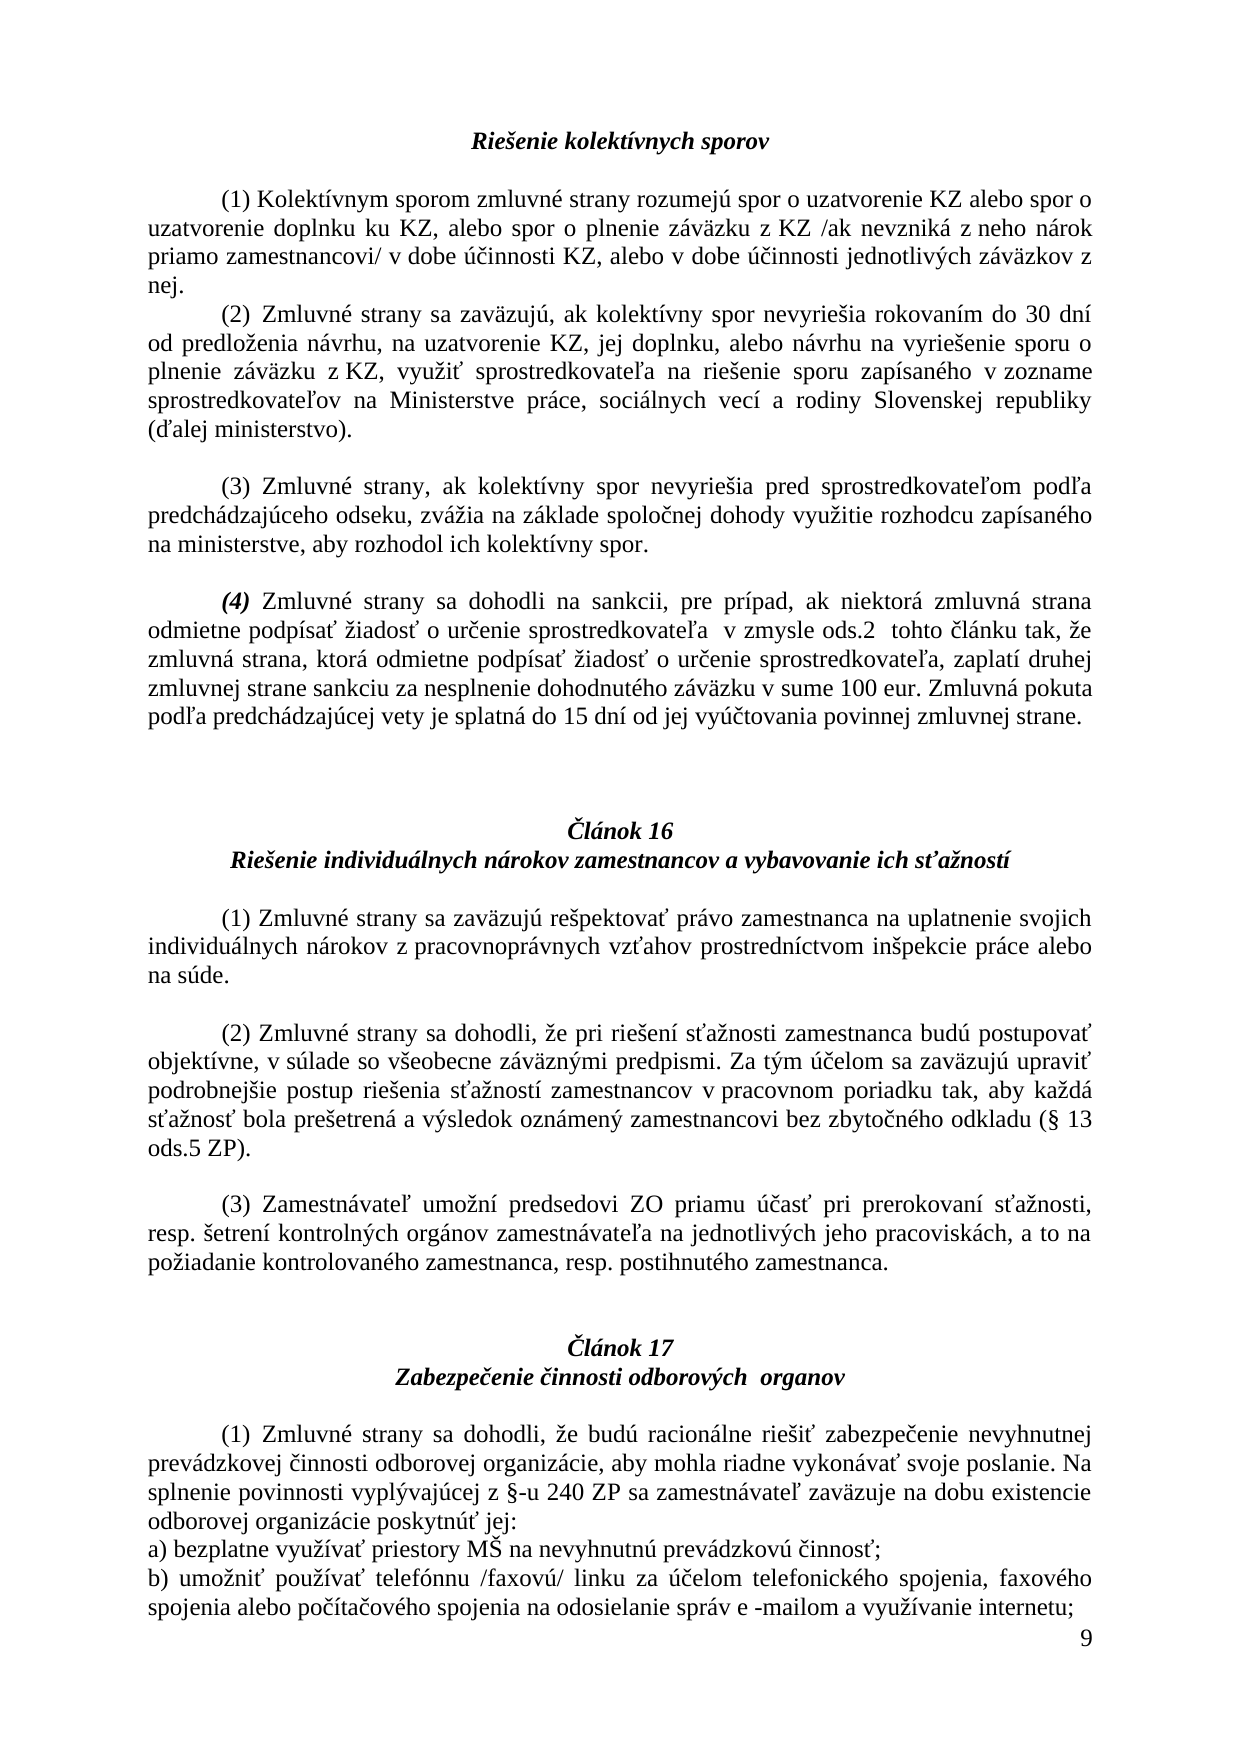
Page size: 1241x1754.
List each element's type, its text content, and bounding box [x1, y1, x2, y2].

list Zmluvné strany sa dohodli na sankcii, pre prípad, ak niektorá zmluvná strana odmietne podpísať žiadosť o určenie sprostredkovateľa v zmysle ods.2 tohto článku tak, že zmluvná strana, ktorá odmietne podpísať žiadosť o určenie sprostredkovateľa, zaplatí druhej zmluvnej strane sankciu za nesplnenie dohodnutého záväzku v sume 100 eur. Zmluvná pokuta podľa predchádzajúcej vety je splatná do 15 dní od jej vyúčtovania povinnej zmluvnej strane. [148, 586, 1093, 730]
list Zmluvné strany sa dohodli, že budú racionálne riešiť zabezpečenie nevyhnutnej prevádzkovej činnosti odborovej organizácie, aby mohla riadne vykonávať svoje poslanie. Na splnenie povinnosti vyplývajúcej z §-u 240 ZP sa zamestnávateľ zaväzuje na dobu existencie odborovej organizácie poskytnúť jej: [148, 1419, 1093, 1534]
text b) umožniť používať telefónnu /faxovú/ linku za účelom telefonického spojenia, faxového spojenia alebo počítačového spojenia na odosielanie správ e -mailom a využívanie internetu; [148, 1563, 1093, 1621]
list Zmluvné strany, ak kolektívny spor nevyriešia pred sprostredkovateľom podľa predchádzajúceho odseku, zvážia na základe spoločnej dohody využitie rozhodcu zapísaného na ministerstve, aby rozhodol ich kolektívny spor. [148, 471, 1093, 558]
list Zmluvné strany sa zaväzujú, ak kolektívny spor nevyriešia rokovaním do 30 dní od predloženia návrhu, na uzatvorenie KZ, jej doplnku, alebo návrhu na vyriešenie sporu o plnenie záväzku z KZ, využiť sprostredkovateľa na riešenie sporu zapísaného v zozname sprostredkovateľov na Ministerstve práce, sociálnych vecí a rodiny Slovenskej republiky (ďalej ministerstvo). [148, 299, 1093, 443]
text (1) Zmluvné strany sa zaväzujú rešpektovať právo zamestnanca na uplatnenie svojich individuálnych nárokov z pracovnoprávnych vzťahov prostredníctvom inšpekcie práce alebo na súde. [148, 903, 1093, 989]
text Článok 16 [148, 816, 1093, 845]
text Zabezpečenie činnosti odborových organov [148, 1362, 1093, 1391]
text a) bezplatne využívať priestory MŠ na nevyhnutnú prevádzkovú činnosť; [148, 1534, 1093, 1563]
text Riešenie individuálnych nárokov zamestnancov a vybavovanie ich sťažností [148, 845, 1093, 874]
text Riešenie kolektívnych sporov [148, 126, 1093, 155]
text (1) Kolektívnym sporom zmluvné strany rozumejú spor o uzatvorenie KZ alebo spor o uzatvorenie doplnku ku KZ, alebo spor o plnenie záväzku z KZ /ak nevzniká z neho nárok priamo zamestnancovi/ v dobe účinnosti KZ, alebo v dobe účinnosti jednotlivých záväzkov z nej. [148, 184, 1093, 299]
text (3) Zamestnávateľ umožní predsedovi ZO priamu účasť pri prerokovaní sťažnosti, resp. šetrení kontrolných orgánov zamestnávateľa na jednotlivých jeho pracoviskách, a to na požiadanie kontrolovaného zamestnanca, resp. postihnutého zamestnanca. [148, 1189, 1093, 1276]
text (2) Zmluvné strany sa dohodli, že pri riešení sťažnosti zamestnanca budú postupovať objektívne, v súlade so všeobecne záväznými predpismi. Za tým účelom sa zaväzujú upraviť podrobnejšie postup riešenia sťažností zamestnancov v pracovnom poriadku tak, aby každá sťažnosť bola prešetrená a výsledok oznámený zamestnancovi bez zbytočného odkladu (§ 13 ods.5 ZP). [148, 1018, 1093, 1161]
text Článok 17 [148, 1333, 1093, 1362]
